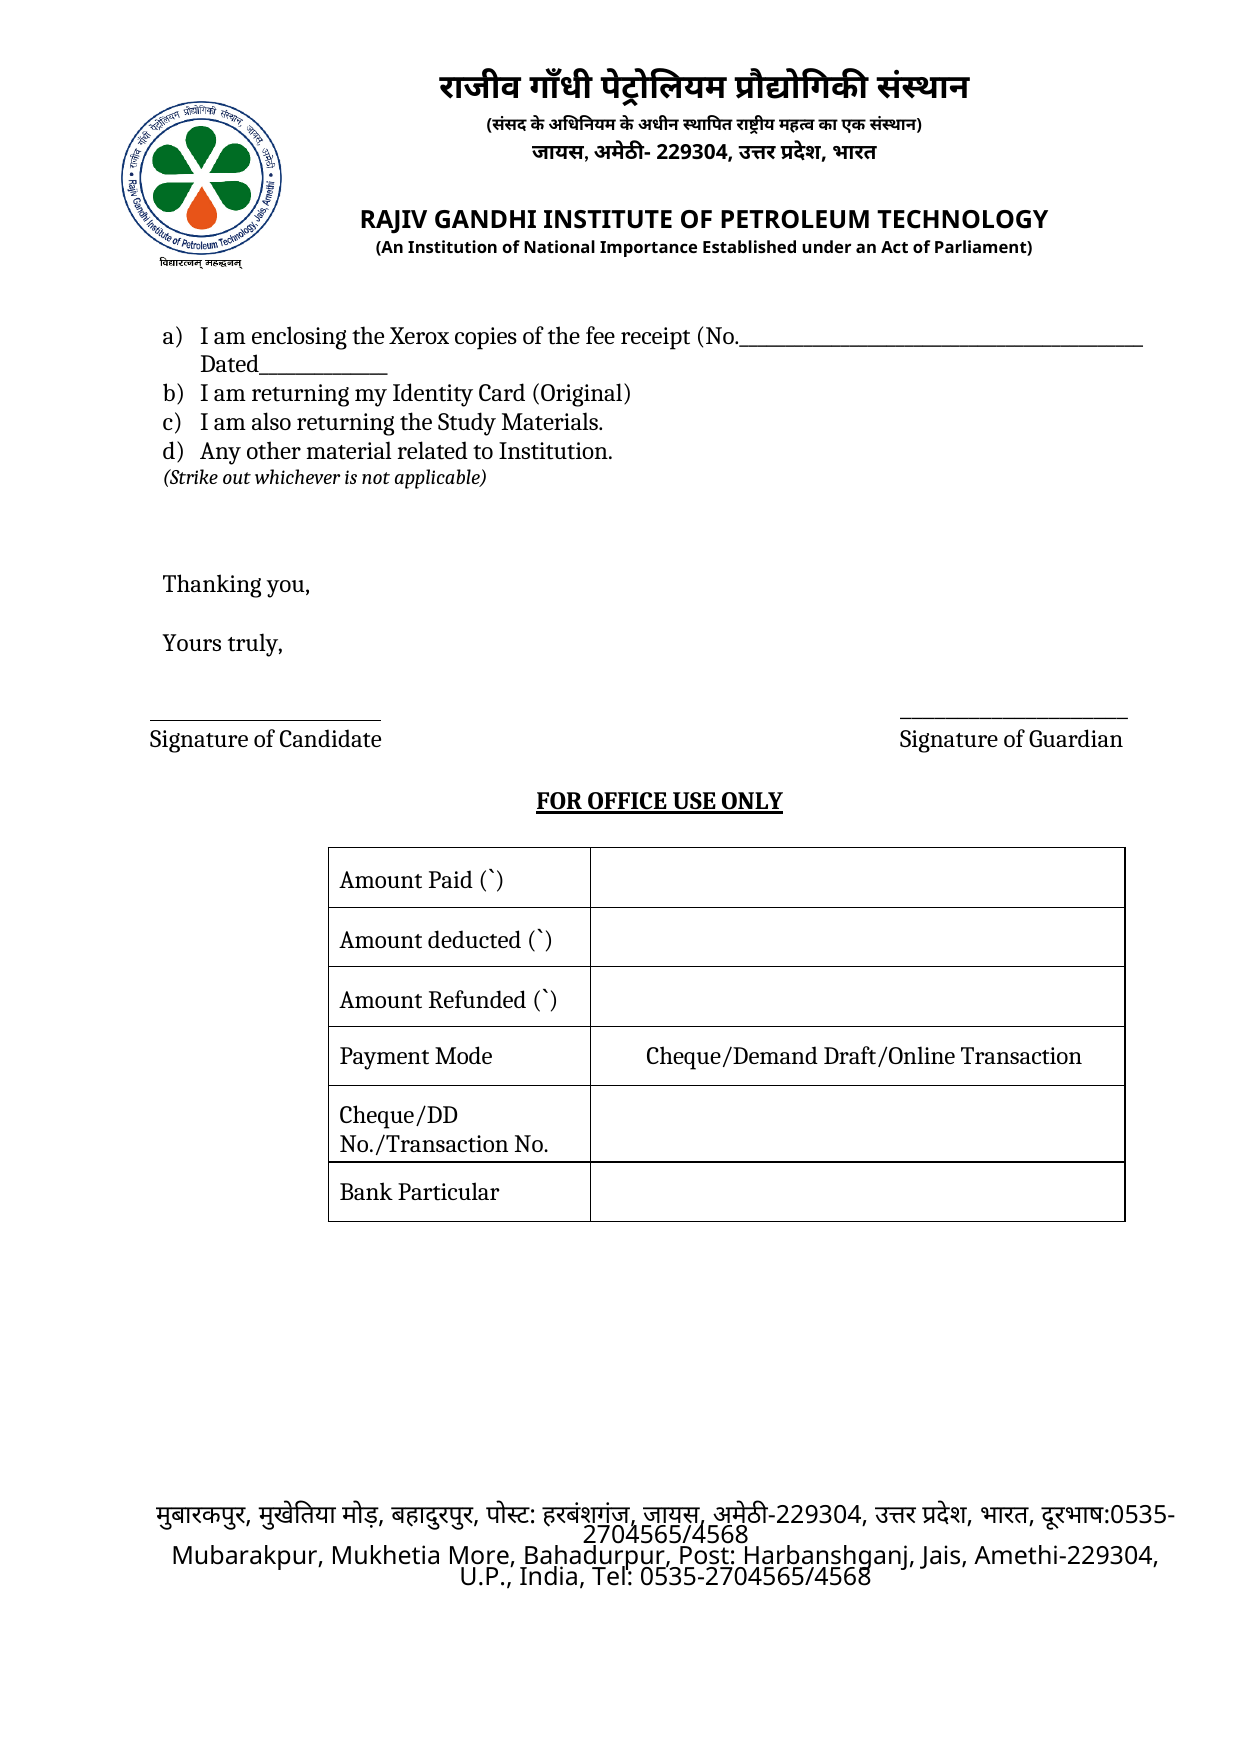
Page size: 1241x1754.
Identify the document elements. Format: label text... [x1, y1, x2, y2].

text Signature of Candidate Signature of Guardian [150, 724, 1183, 752]
table_cell Bank Particular [329, 1163, 590, 1221]
text FOR OFFICE USE ONLY [459, 787, 859, 815]
table_cell [591, 908, 1124, 966]
table_cell Amount deducted (`) [329, 908, 590, 966]
table_cell Cheque/Demand Draft/Online Transaction [591, 1027, 1124, 1085]
list Any other material related to Institution. [162, 437, 1092, 465]
text Thanking you, [162, 570, 1092, 599]
table_cell [591, 1086, 1124, 1161]
list I am returning my Identity Card (Original) [162, 379, 1092, 408]
text ____________________ [150, 698, 1181, 721]
table_cell Payment Mode [329, 1027, 590, 1085]
table_header [591, 848, 1124, 907]
list I am also returning the Study Materials. [162, 408, 1092, 437]
text Yours truly, [162, 627, 1183, 656]
table_header Amount Paid (`) [329, 848, 590, 907]
text (Strike out whichever is not applicable) [162, 465, 1092, 489]
table_cell Amount Refunded (`) [329, 967, 590, 1026]
table_cell Cheque/DD No./Transaction No. [329, 1086, 590, 1161]
picture [120, 100, 283, 272]
table_cell [591, 967, 1124, 1026]
table_cell [591, 1163, 1124, 1221]
list I am enclosing the Xerox copies of the fee receipt (No.____________________________________________ Dated______________ [162, 322, 1172, 379]
